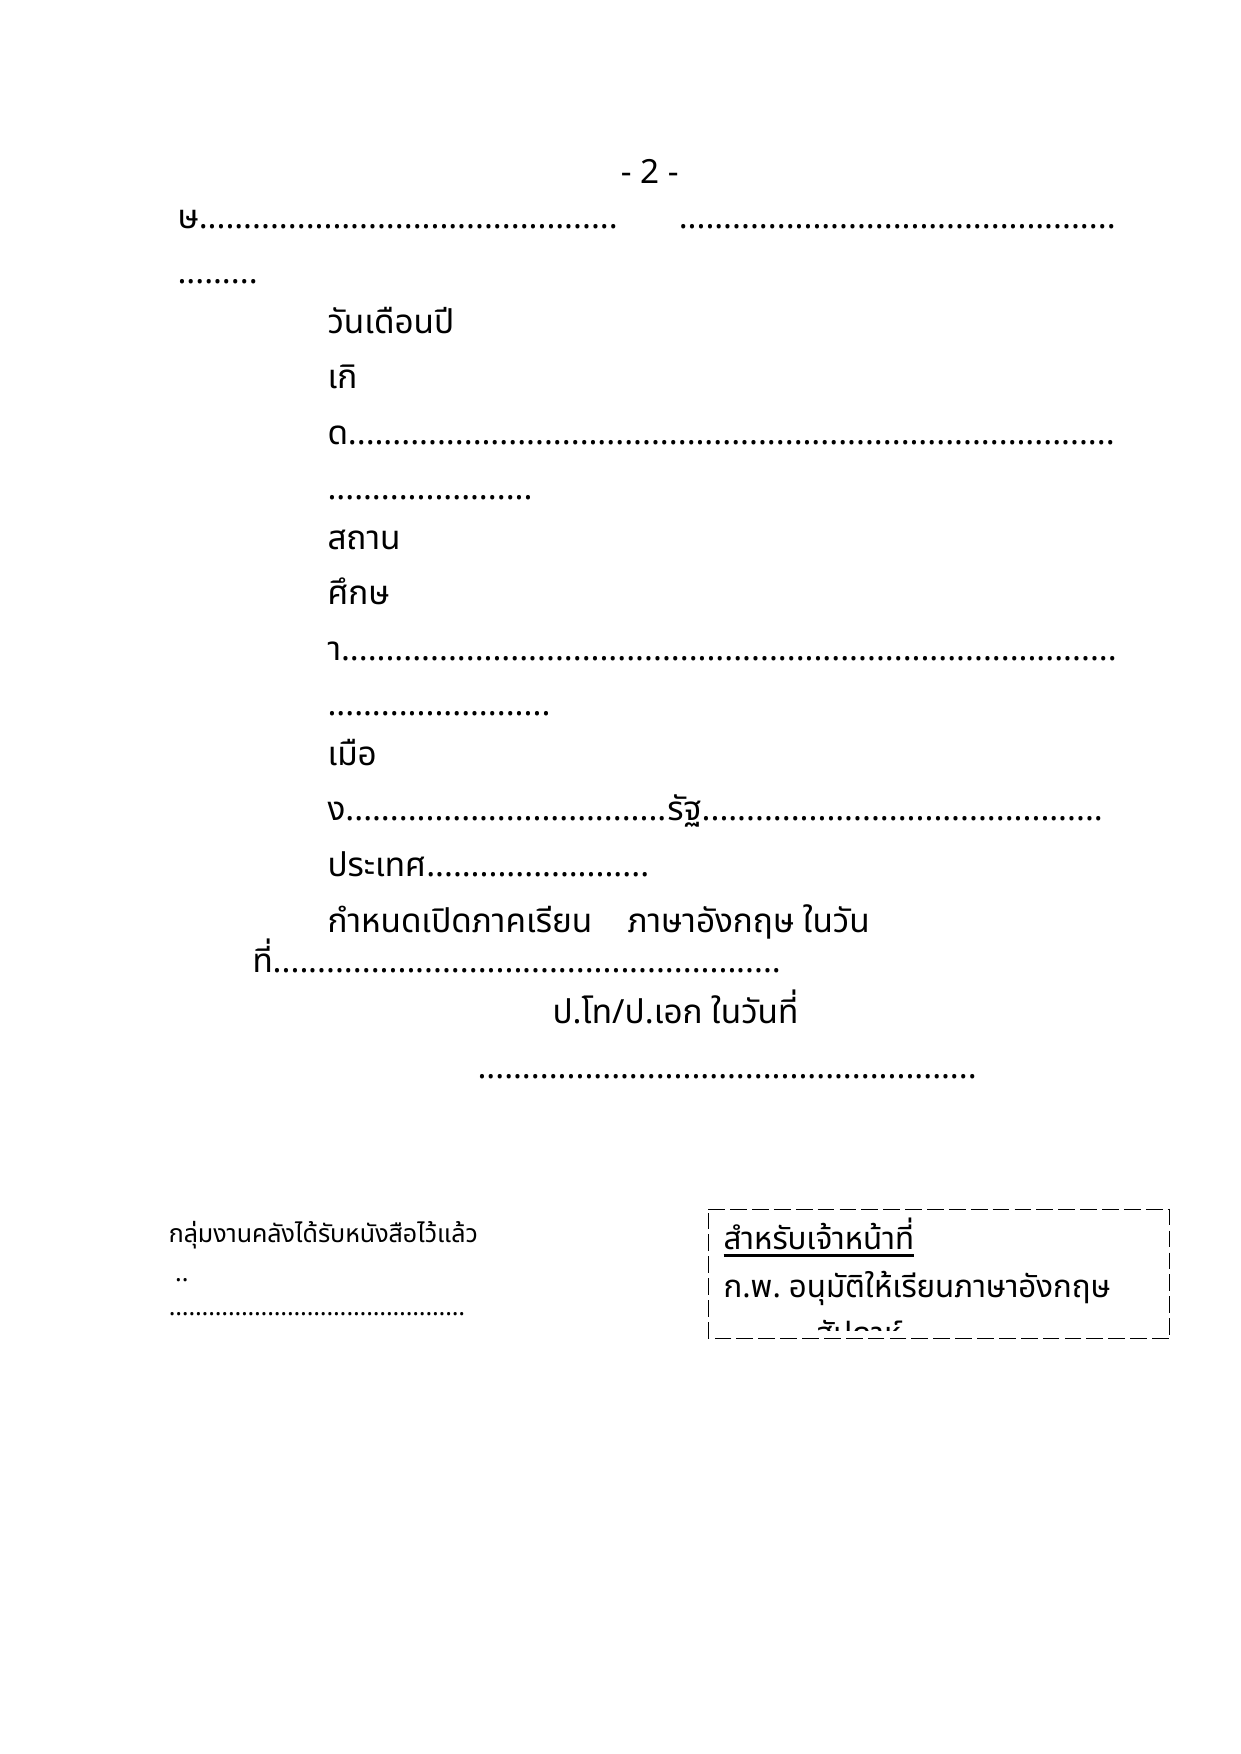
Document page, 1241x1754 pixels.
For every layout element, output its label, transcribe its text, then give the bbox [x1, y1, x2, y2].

text วันเดือนปีเกิด............................................................................................................. [327, 298, 1122, 509]
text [177, 193, 1122, 294]
text เมือง....................................รัฐ.............................................ประเทศ......................... [327, 730, 1122, 891]
text กำหนดเปิดภาคเรียน ภาษาอังกฤษ ในวันที่......................................................... [252, 896, 1122, 987]
text ป.โท/ป.เอก ในวันที่ ........................................................ [477, 987, 1122, 1088]
text สถานศึกษา................................................................................................................ [327, 514, 1122, 725]
